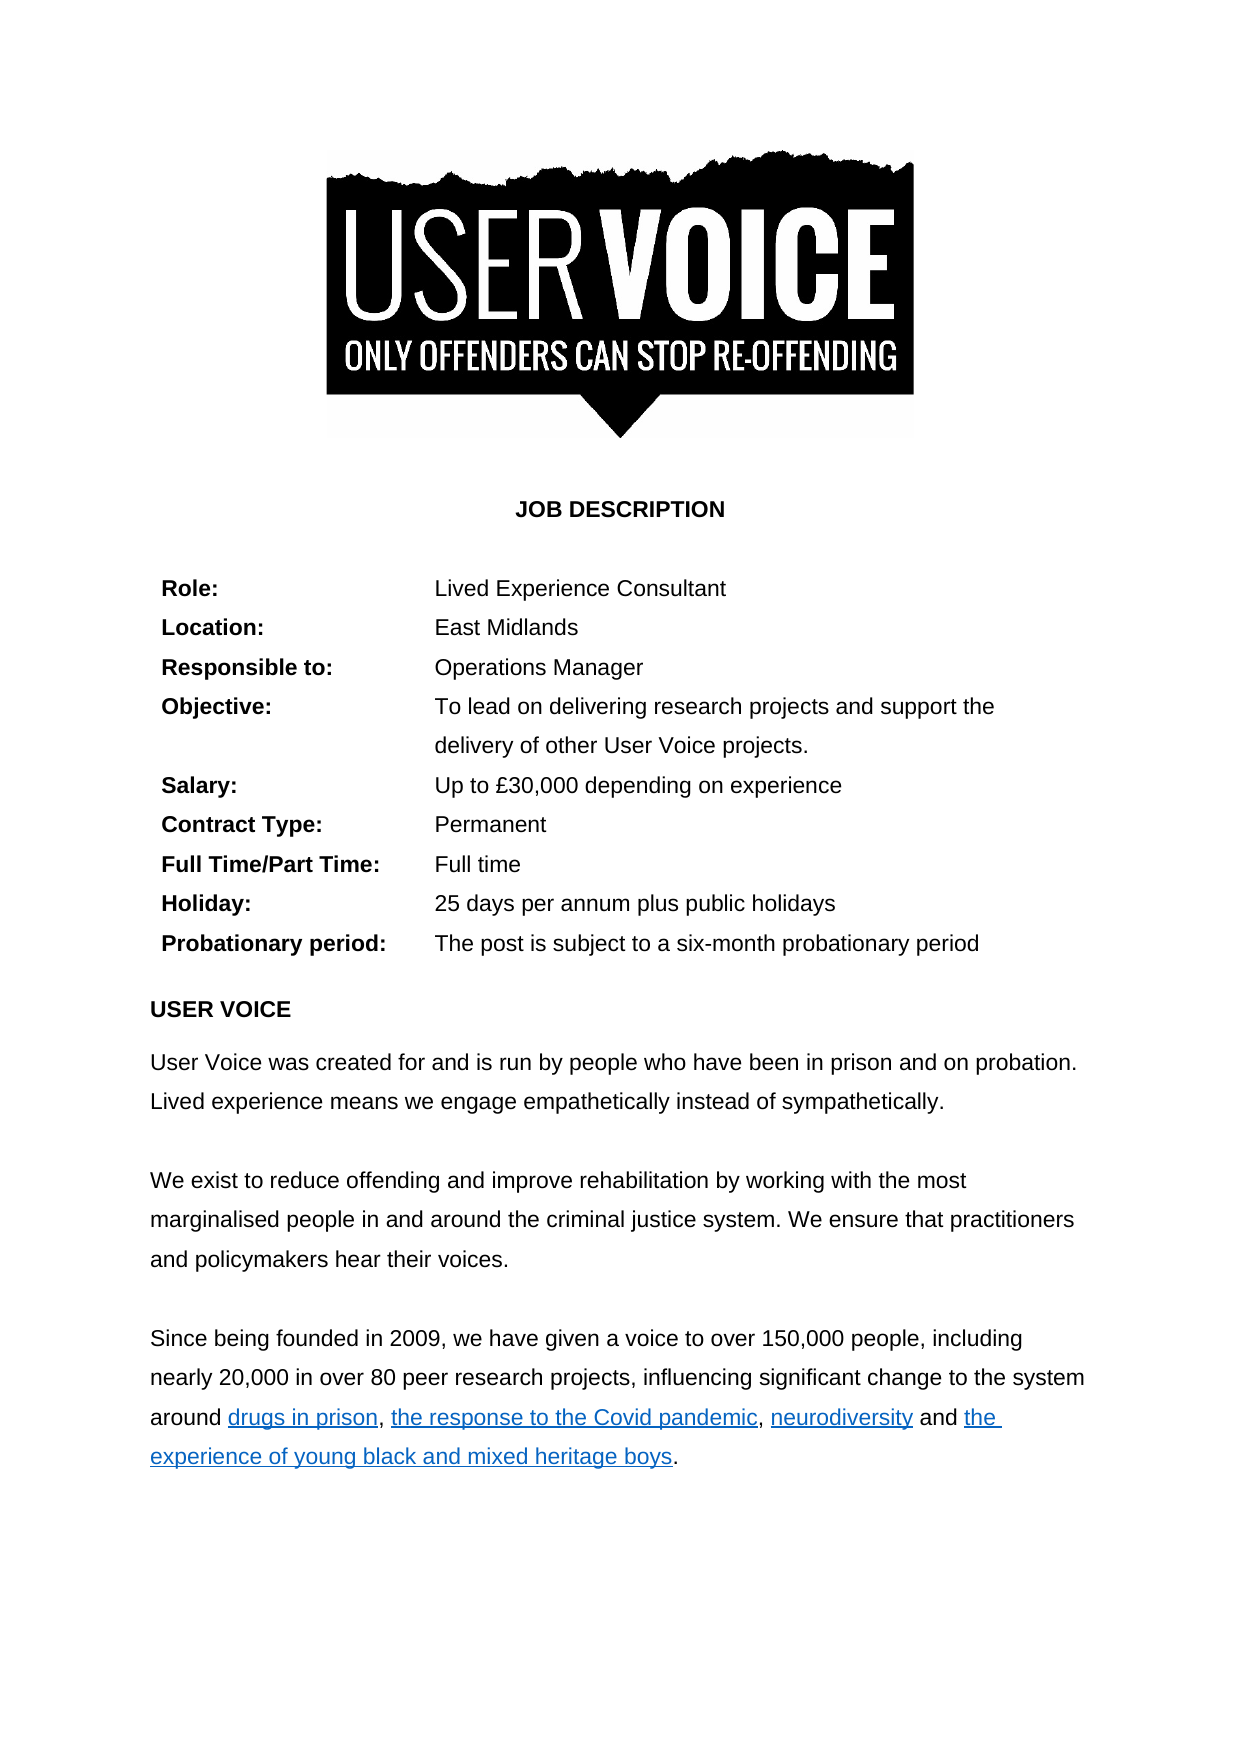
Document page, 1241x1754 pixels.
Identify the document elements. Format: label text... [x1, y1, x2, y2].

text User Voice was created for and is run by people who have been in prison and on probation. Lived experience means we engage empathetically instead of sympathetically. [150, 1048, 1090, 1114]
table_cell Full time [423, 851, 1090, 890]
table_cell The post is subject to a six-month probationary period [423, 930, 1090, 969]
table_cell Contract Type: [150, 811, 423, 851]
table_cell Operations Manager [423, 654, 1090, 693]
table_cell Holiday: [150, 890, 423, 930]
table_cell Permanent [423, 811, 1090, 851]
table_cell To lead on delivering research projects and support the delivery of other User Voice projects. [423, 693, 1090, 772]
text JOB DESCRIPTION [150, 496, 1090, 522]
table_header Role: [150, 575, 423, 614]
table_cell East Midlands [423, 614, 1090, 653]
picture [326, 150, 914, 438]
table_header Lived Experience Consultant [423, 575, 1090, 614]
table_cell Location: [150, 614, 423, 653]
text Since being founded in 2009, we have given a voice to over 150,000 people, including nearly 20,000 in over 80 peer research projects, influencing significant change to the system around drugs in prison, the response to the Covid pandemic, neurodiversity and the experience of young black and mixed heritage boys. [150, 1325, 1090, 1469]
text USER VOICE [150, 996, 1090, 1022]
table_cell Responsible to: [150, 654, 423, 693]
table_cell Up to £30,000 depending on experience [423, 772, 1090, 811]
table_cell Probationary period: [150, 930, 423, 969]
table_cell 25 days per annum plus public holidays [423, 890, 1090, 930]
table_cell Full Time/Part Time: [150, 851, 423, 890]
text We exist to reduce offending and improve rehabilitation by working with the most marginalised people in and around the criminal justice system. We ensure that practitioners and policymakers hear their voices. [150, 1167, 1090, 1272]
table_cell Salary: [150, 772, 423, 811]
table_cell Objective: [150, 693, 423, 772]
